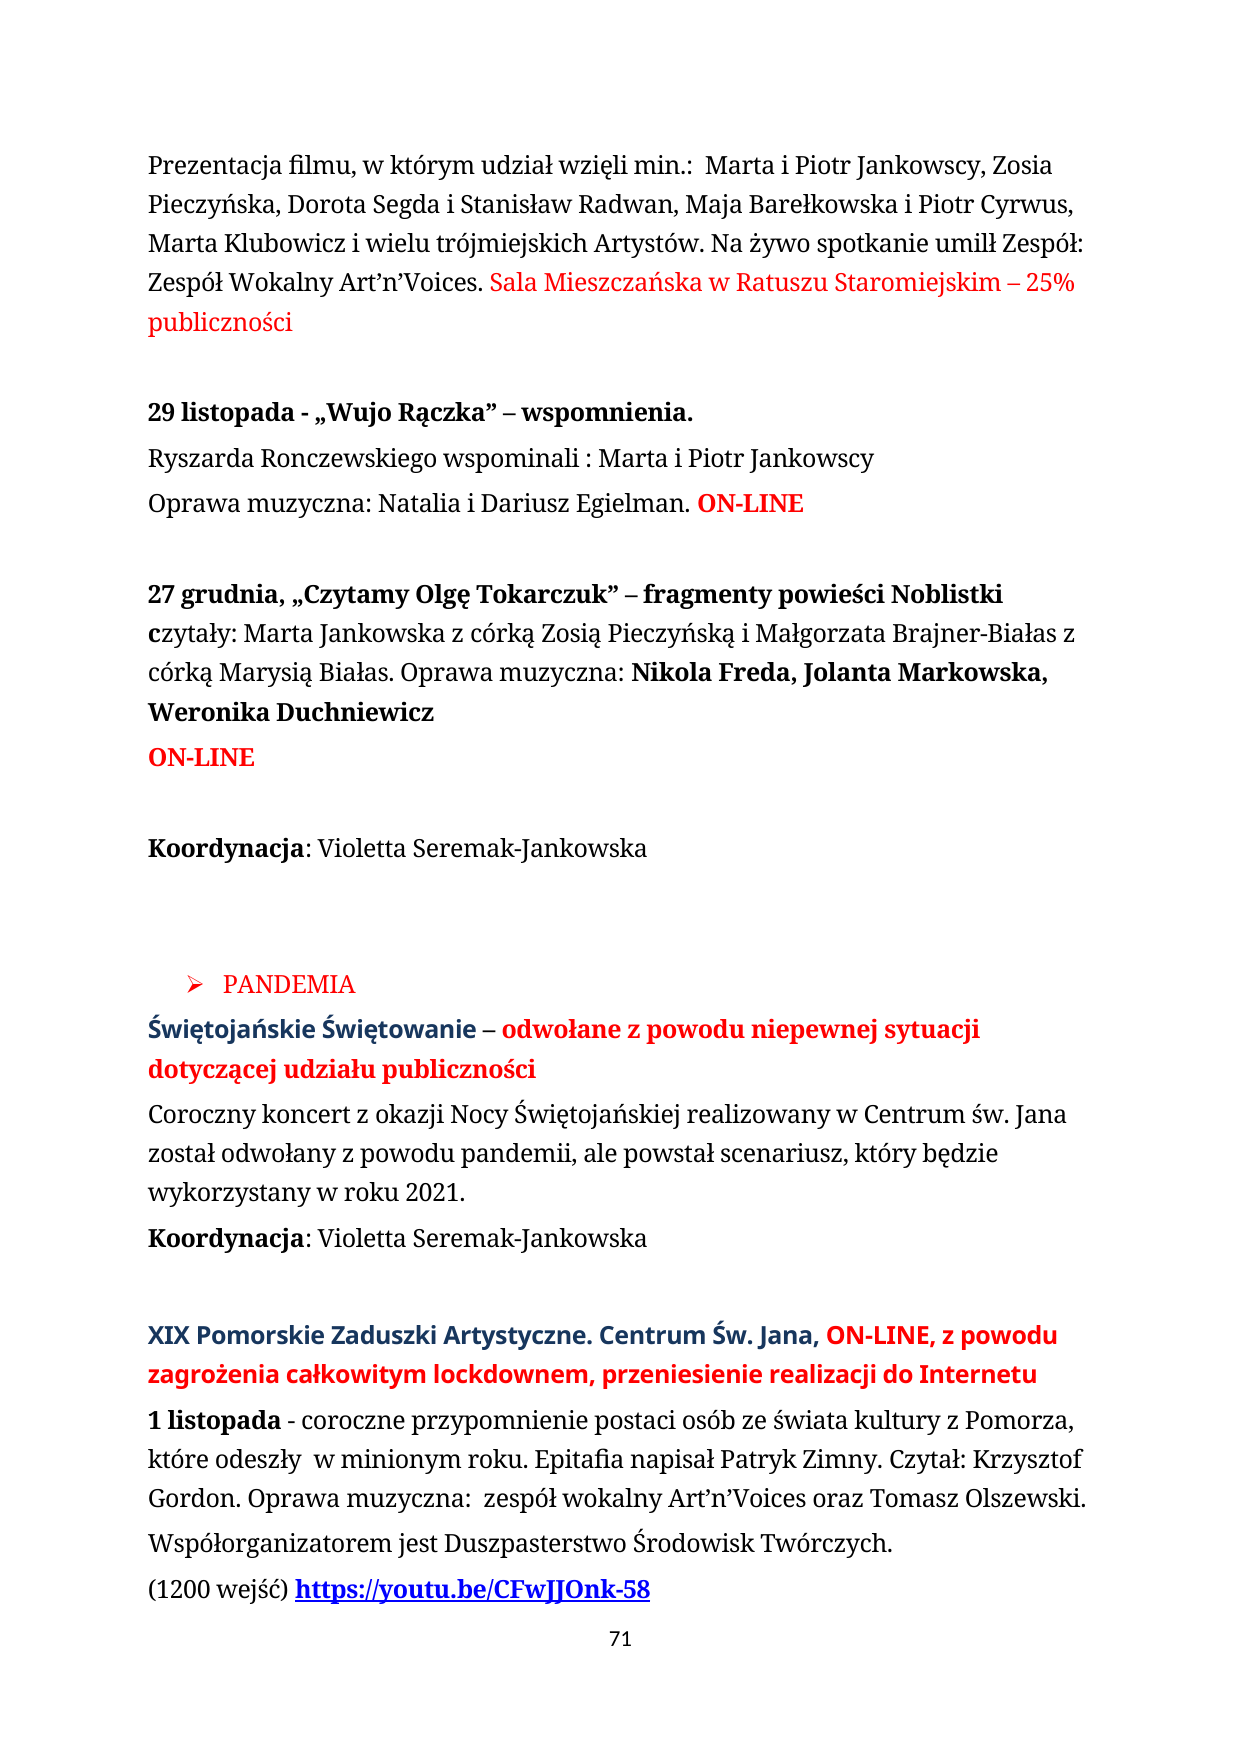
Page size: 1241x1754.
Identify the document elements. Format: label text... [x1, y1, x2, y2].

text Współorganizatorem jest Duszpasterstwo Środowisk Twórczych. [148, 1526, 1093, 1560]
text ON-LINE [148, 740, 1093, 774]
text Coroczny koncert z okazji Nocy Świętojańskiej realizowany w Centrum św. Jana został odwołany z powodu pandemii, ale powstał scenariusz, który będzie wykorzystany w roku 2021. [148, 1097, 1093, 1209]
text (1200 wejść) https://youtu.be/CFwJJOnk-58 [148, 1572, 1093, 1606]
text 29 listopada - „Wujo Rączka” – wspomnienia. [148, 395, 1093, 429]
list PANDEMIA [185, 967, 1093, 1001]
text Koordynacja: Violetta Seremak-Jankowska [148, 1221, 1093, 1254]
text 27 grudnia, „Czytamy Olgę Tokarczuk” – fragmenty powieści Noblistki czytały: Marta Jankowska z córką Zosią Pieczyńską i Małgorzata Brajner-Białas z córką Marysią Białas. Oprawa muzyczna: Nikola Freda, Jolanta Markowska, Weronika Duchniewicz [148, 577, 1093, 728]
text XIX Pomorskie Zaduszki Artystyczne. Centrum Św. Jana, ON-LINE, z powodu zagrożenia całkowitym lockdownem, przeniesienie realizacji do Internetu [148, 1318, 1093, 1391]
text 1 listopada - coroczne przypomnienie postaci osób ze świata kultury z Pomorza, które odeszły w minionym roku. Epitafia napisał Patryk Zimny. Czytał: Krzysztof Gordon. Oprawa muzyczna: zespół wokalny Art’n’Voices oraz Tomasz Olszewski. [148, 1402, 1093, 1515]
text Koordynacja: Violetta Seremak-Jankowska [148, 831, 1093, 864]
text Oprawa muzyczna: Natalia i Dariusz Egielman. ON-LINE [148, 486, 1093, 520]
text Ryszarda Ronczewskiego wspominali : Marta i Piotr Jankowscy [148, 441, 1093, 474]
text Prezentacja filmu, w którym udział wzięli min.: Marta i Piotr Jankowscy, Zosia Pieczyńska, Dorota Segda i Stanisław Radwan, Maja Barełkowska i Piotr Cyrwus, Marta Klubowicz i wielu trójmiejskich Artystów. Na żywo spotkanie umilł Zespół: Zespół Wokalny Art’n’Voices. Sala Mieszczańska w Ratuszu Staromiejskim – 25% publiczności [148, 148, 1093, 338]
text Świętojańskie Świętowanie – odwołane z powodu niepewnej sytuacji dotyczącej udziału publiczności [148, 1012, 1093, 1085]
